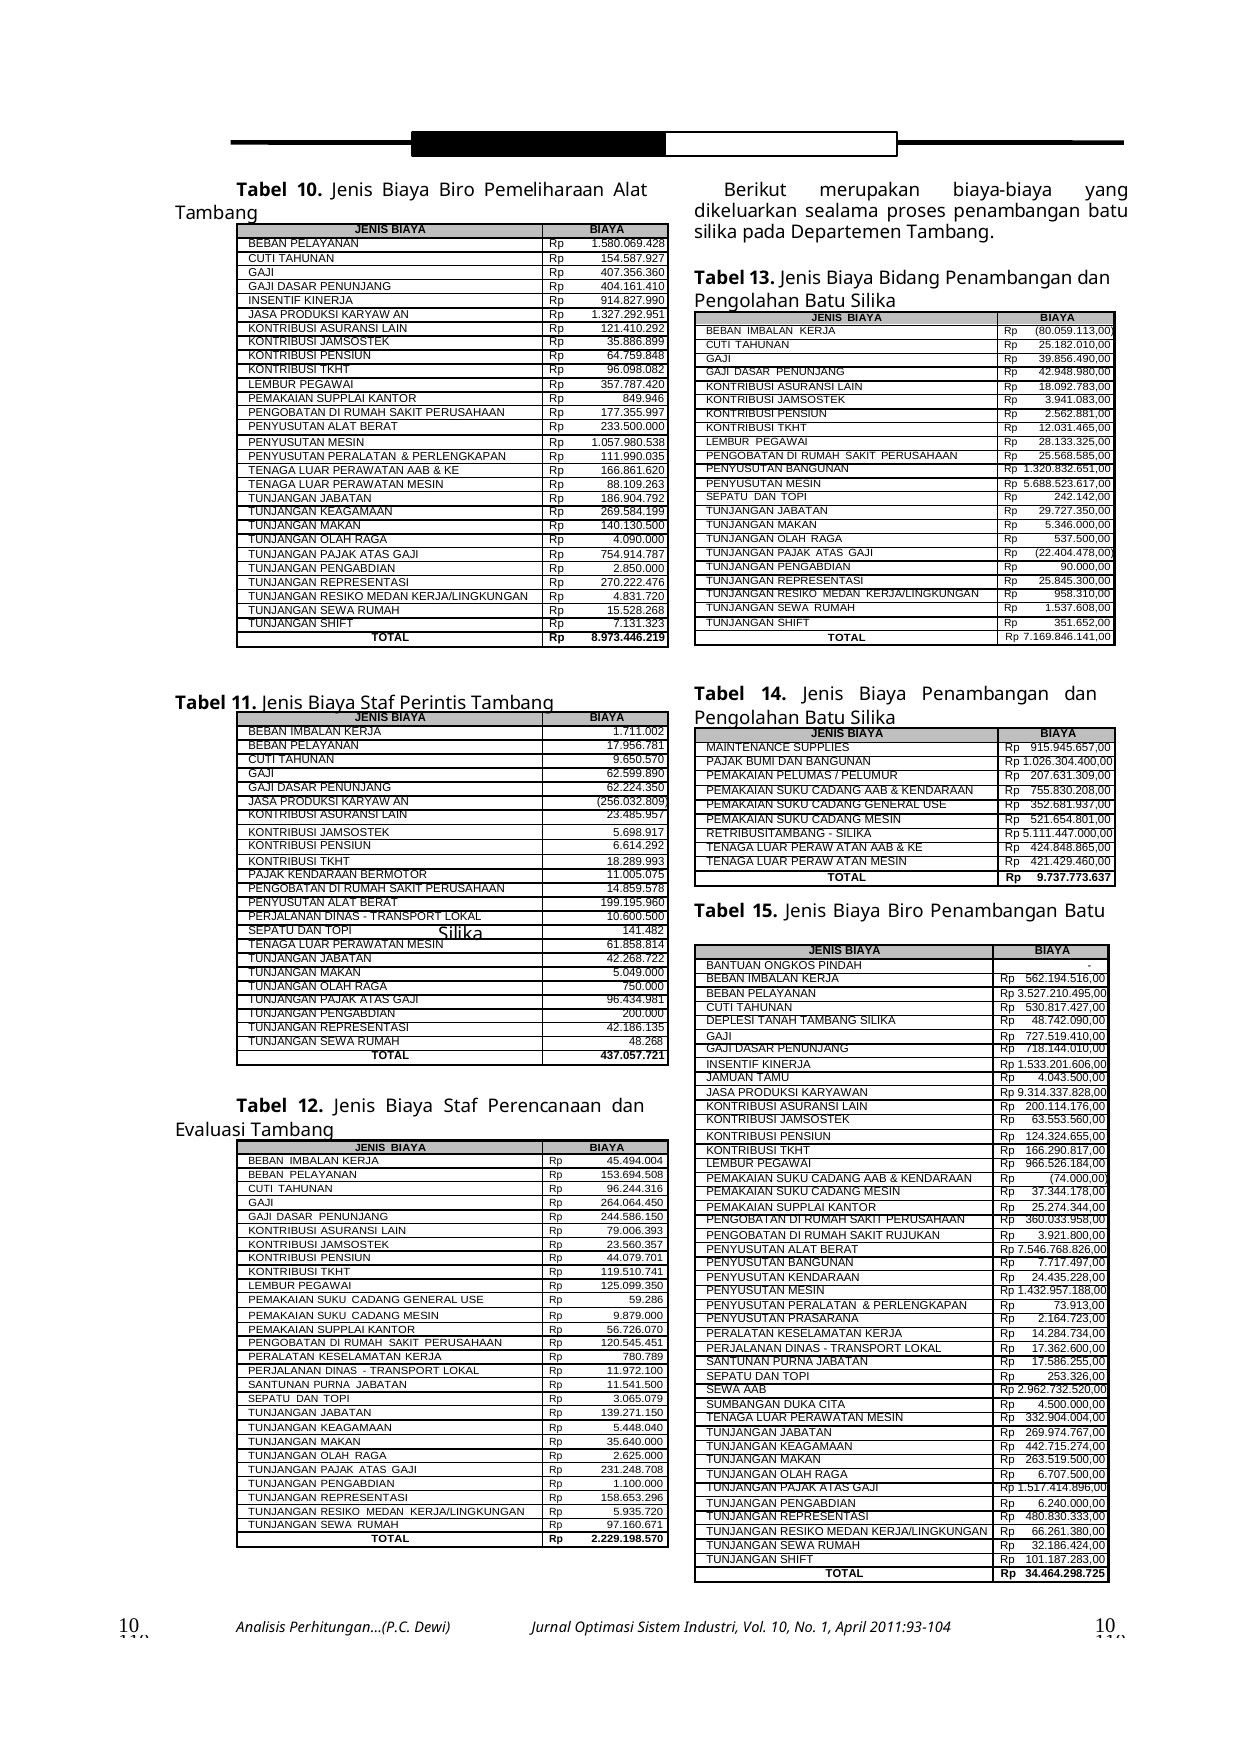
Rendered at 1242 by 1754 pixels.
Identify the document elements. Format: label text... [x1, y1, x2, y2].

table_cell TUNJANGAN OLAH RAGA [696, 534, 997, 547]
table_header BIAYA [999, 729, 1114, 742]
table_cell TOTAL [696, 631, 997, 644]
table_cell Rp 424.848.865,00 [999, 843, 1114, 856]
table_cell Rp 915.945.657,00 [999, 743, 1114, 756]
table_cell Rp 3.941.083,00 [998, 395, 1113, 408]
text Tabel 15. Jenis Biaya Biro Penambangan Batu [694, 897, 1139, 923]
text Pengolahan Batu Silika [694, 290, 1139, 311]
table_cell Rp 29.727.350,00 [998, 506, 1113, 519]
text Berikut merupakan biaya-biaya yang dikeluarkan sealama proses penambangan batu silika pada Departemen Tambang. [694, 180, 1128, 242]
table_cell KONTRIBUSI JAMSOSTEK [696, 395, 997, 408]
text Tambang [175, 202, 665, 222]
table_cell Rp 421.429.460,00 [999, 857, 1114, 870]
text Tabel 10. Jenis Biaya Biro Pemeliharaan Alat [236, 176, 671, 202]
table_cell TENAGA LUAR PERAW ATAN MESIN [696, 857, 997, 870]
table_cell Rp 1.026.304.400,00 [999, 757, 1114, 770]
table_cell TUNJANGAN MAKAN [696, 520, 997, 533]
text Tabel 14. Jenis Biaya Penambangan dan [694, 681, 1139, 706]
text Pengolahan Batu Silika [694, 706, 1139, 727]
text Tabel 12. Jenis Biaya Staf Perencanaan dan [236, 1092, 1139, 1118]
table_cell Rp 207.631.309,00 [999, 771, 1114, 784]
table_cell TENAGA LUAR PERAW ATAN AAB & KE [696, 843, 997, 856]
table_cell MAINTENANCE SUPPLIES [696, 743, 997, 756]
table_cell Rp 9.737.773.637 [999, 872, 1114, 885]
text Evaluasi Tambang [175, 1118, 1139, 1139]
table_cell TUNJANGAN SEWA RUMAH [696, 603, 997, 616]
table_cell TUNJANGAN JABATAN [696, 506, 997, 519]
table_cell PAJAK BUMI DAN BANGUNAN [696, 757, 997, 770]
table_cell KONTRIBUSI TKHT [696, 423, 997, 436]
table_cell Rp 7.169.846.141,00 [998, 631, 1113, 644]
table_cell Rp 5.111.447.000,00 [999, 829, 1114, 842]
table_cell PEMAKAIAN SUKU CADANG AAB & KENDARAAN [696, 786, 997, 799]
table_cell Rp 12.031.465,00 [998, 423, 1113, 436]
table_cell Rp 5.346.000,00 [998, 520, 1113, 533]
text Silika [175, 923, 746, 943]
table_cell Rp 242.142,00 [998, 492, 1113, 505]
text Tabel 13. Jenis Biaya Bidang Penambangan dan [694, 264, 1139, 290]
text Tabel 11. Jenis Biaya Staf Perintis Tambang [175, 689, 630, 715]
table_cell Rp 755.830.208,00 [999, 786, 1114, 799]
table_cell Rp 537.500,00 [998, 534, 1113, 547]
table_cell TOTAL [696, 872, 997, 885]
table_cell PEMAKAIAN PELUMAS / PELUMUR [696, 771, 997, 784]
table_cell SEPATU DAN TOPI [696, 492, 997, 505]
table_header JENIS BIAYA [696, 729, 997, 742]
table_cell RETRIBUSITAMBANG - SILIKA [696, 829, 997, 842]
table_cell Rp 1.537.608,00 [998, 603, 1113, 616]
